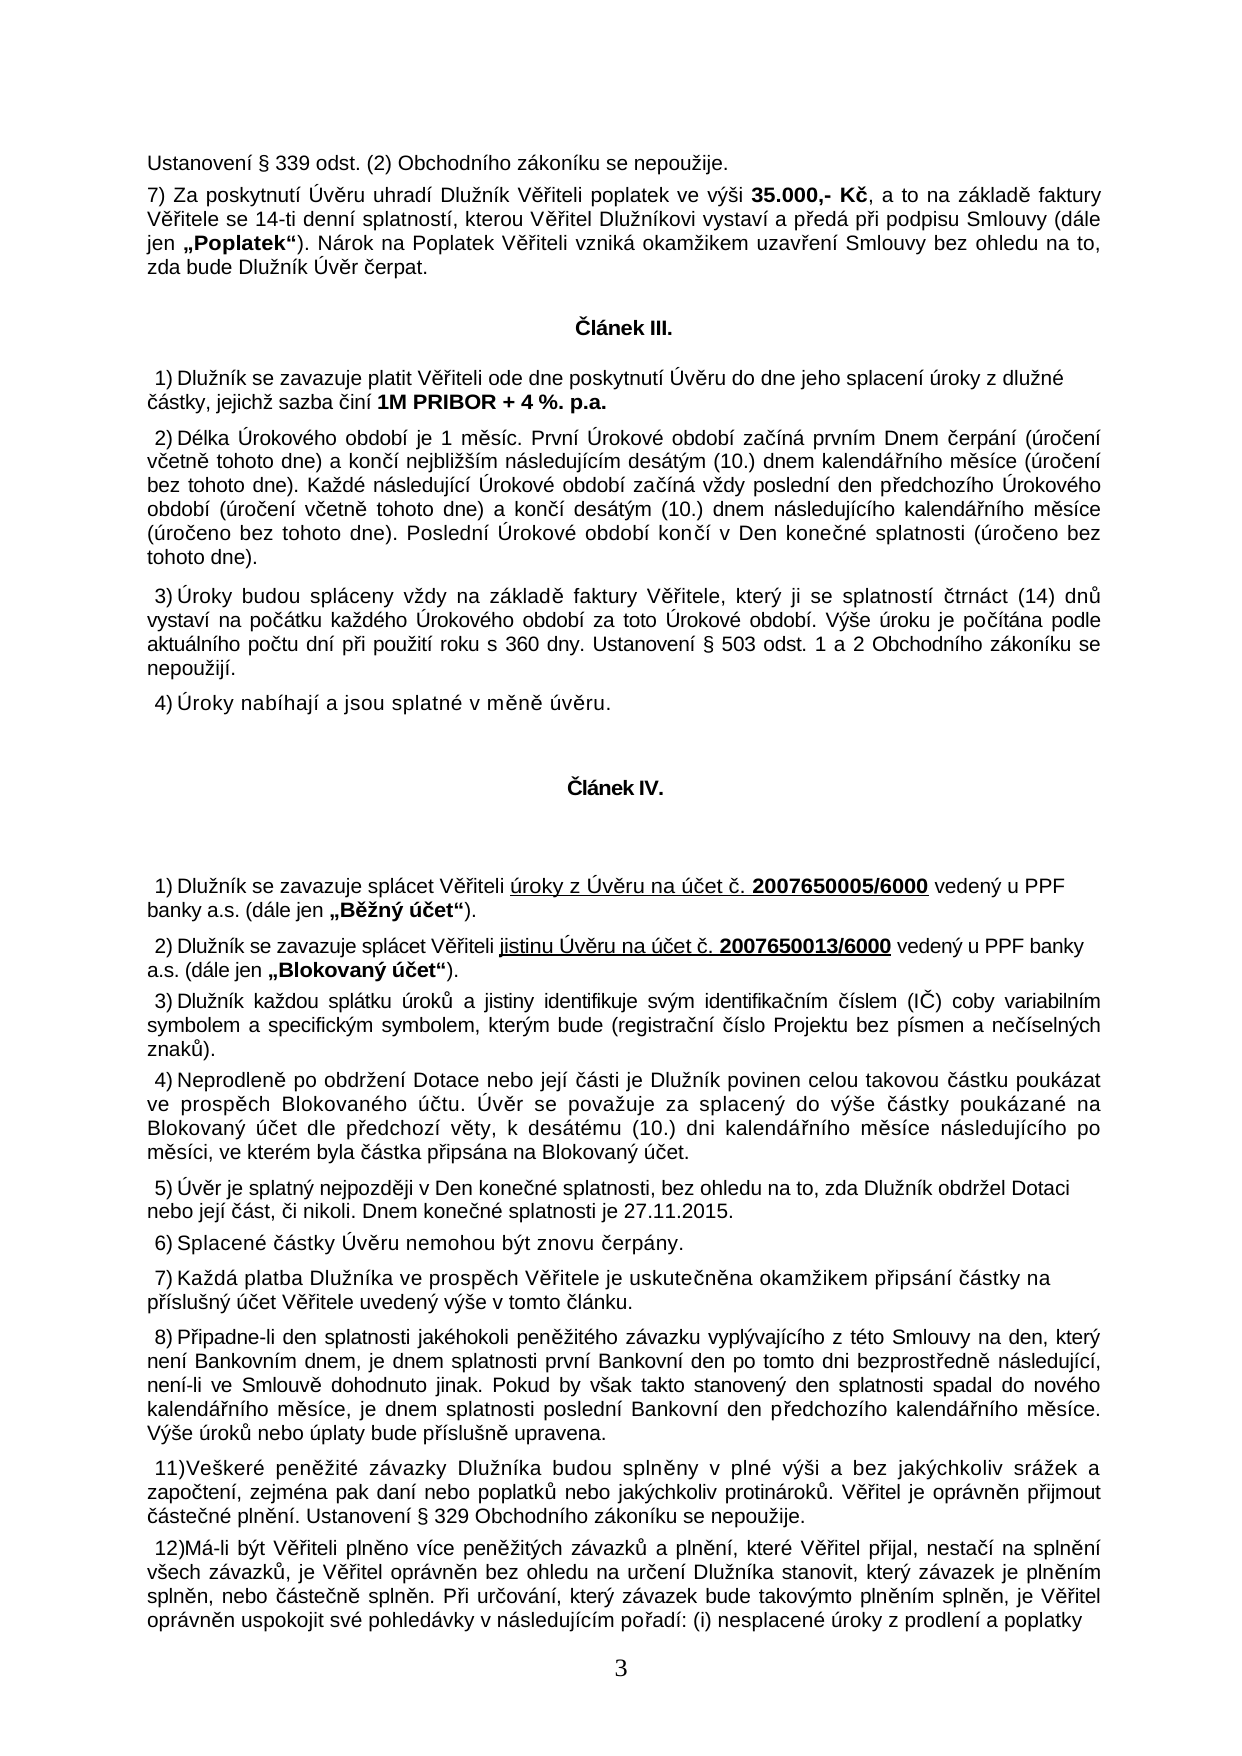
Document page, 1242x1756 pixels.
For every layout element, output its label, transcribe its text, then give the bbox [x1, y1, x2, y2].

text 7) Za poskytnutí Úvěru uhradí Dlužník Věřiteli poplatek ve výši 35.000,- Kč, a to na základě faktury Věřitele se 14-ti denní splatností, kterou Věřitel Dlužníkovi vystaví a předá při podpisu Smlouvy (dále jen „Poplatek“). Nárok na Poplatek Věřiteli vzniká okamžikem uzavření Smlouvy bez ohledu na to, zda bude Dlužník Úvěr čerpat. [147, 183, 1101, 278]
list Dlužník se zavazuje splácet Věřiteli úroky z Úvěru na účet č. 2007650005/6000 vedený u PPF banky a.s. (dále jen „Běžný účet“). [147, 874, 1101, 922]
text Článek III. [147, 316, 1101, 340]
list Úvěr je splatný nejpozději v Den konečné splatnosti, bez ohledu na to, zda Dlužník obdržel Dotaci nebo její část, či nikoli. Dnem konečné splatnosti je 27.11.2015. [147, 1175, 1101, 1223]
list Dlužník každou splátku úroků a jistiny identifikuje svým identifikačním číslem (IČ) coby variabilním symbolem a specifickým symbolem, kterým bude (registrační číslo Projektu bez písmen a nečíselných znaků). [147, 989, 1101, 1061]
list Délka Úrokového období je 1 měsíc. První Úrokové období začíná prvním Dnem čerpání (úročení včetně tohoto dne) a končí nejbližším následujícím desátým (10.) dnem kalendářního měsíce (úročení bez tohoto dne). Každé následující Úrokové období začíná vždy poslední den předchozího Úrokového období (úročení včetně tohoto dne) a končí desátým (10.) dnem následujícího kalendářního měsíce (úročeno bez tohoto dne). Poslední Úrokové období končí v Den konečné splatnosti (úročeno bez tohoto dne). [147, 425, 1101, 569]
list Úroky nabíhají a jsou splatné v měně úvěru. Článek IV. [154, 691, 673, 799]
list Dlužník se zavazuje platit Věřiteli ode dne poskytnutí Úvěru do dne jeho splacení úroky z dlužné částky, jejichž sazba činí 1M PRIBOR + 4 %. p.a. [147, 366, 1101, 414]
list Má-li být Věřiteli plněno více peněžitých závazků a plnění, které Věřitel přijal, nestačí na splnění všech závazků, je Věřitel oprávněn bez ohledu na určení Dlužníka stanovit, který závazek je plněním splněn, nebo částečně splněn. Při určování, který závazek bude takovýmto plněním splněn, je Věřitel oprávněn uspokojit své pohledávky v následujícím pořadí: (i) nesplacené úroky z prodlení a poplatky [147, 1536, 1101, 1631]
list Veškeré peněžité závazky Dlužníka budou splněny v plné výši a bez jakýchkoliv srážek a započtení, zejména pak daní nebo poplatků nebo jakýchkoliv protinároků. Věřitel je oprávněn přijmout částečné plnění. Ustanovení § 329 Obchodního zákoníku se nepoužije. [147, 1456, 1101, 1528]
list Úroky budou spláceny vždy na základě faktury Věřitele, který ji se splatností čtrnáct (14) dnů vystaví na počátku každého Úrokového období za toto Úrokové období. Výše úroku je počítána podle aktuálního počtu dní při použití roku s 360 dny. Ustanovení § 503 odst. 1 a 2 Obchodního zákoníku se nepoužijí. [147, 584, 1101, 680]
list Každá platba Dlužníka ve prospěch Věřitele je uskutečněna okamžikem připsání částky na příslušný účet Věřitele uvedený výše v tomto článku. [147, 1266, 1101, 1314]
list Neprodleně po obdržení Dotace nebo její části je Dlužník povinen celou takovou částku poukázat ve prospěch Blokovaného účtu. Úvěr se považuje za splacený do výše částky poukázané na Blokovaný účet dle předchozí věty, k desátému (10.) dni kalendářního měsíce následujícího po měsíci, ve kterém byla částka připsána na Blokovaný účet. [147, 1068, 1101, 1164]
list Dlužník se zavazuje splácet Věřiteli jistinu Úvěru na účet č. 2007650013/6000 vedený u PPF banky a.s. (dále jen „Blokovaný účet“). [147, 933, 1101, 981]
list Připadne-li den splatnosti jakéhokoli peněžitého závazku vyplývajícího z této Smlouvy na den, který není Bankovním dnem, je dnem splatnosti první Bankovní den po tomto dni bezprostředně následující, není-li ve Smlouvě dohodnuto jinak. Pokud by však takto stanovený den splatnosti spadal do nového kalendářního měsíce, je dnem splatnosti poslední Bankovní den předchozího kalendářního měsíce. Výše úroků nebo úplaty bude příslušně upravena. [147, 1325, 1101, 1445]
list Splacené částky Úvěru nemohou být znovu čerpány. [147, 1231, 1101, 1255]
text Ustanovení § 339 odst. (2) Obchodního zákoníku se nepoužije. [147, 151, 1101, 175]
